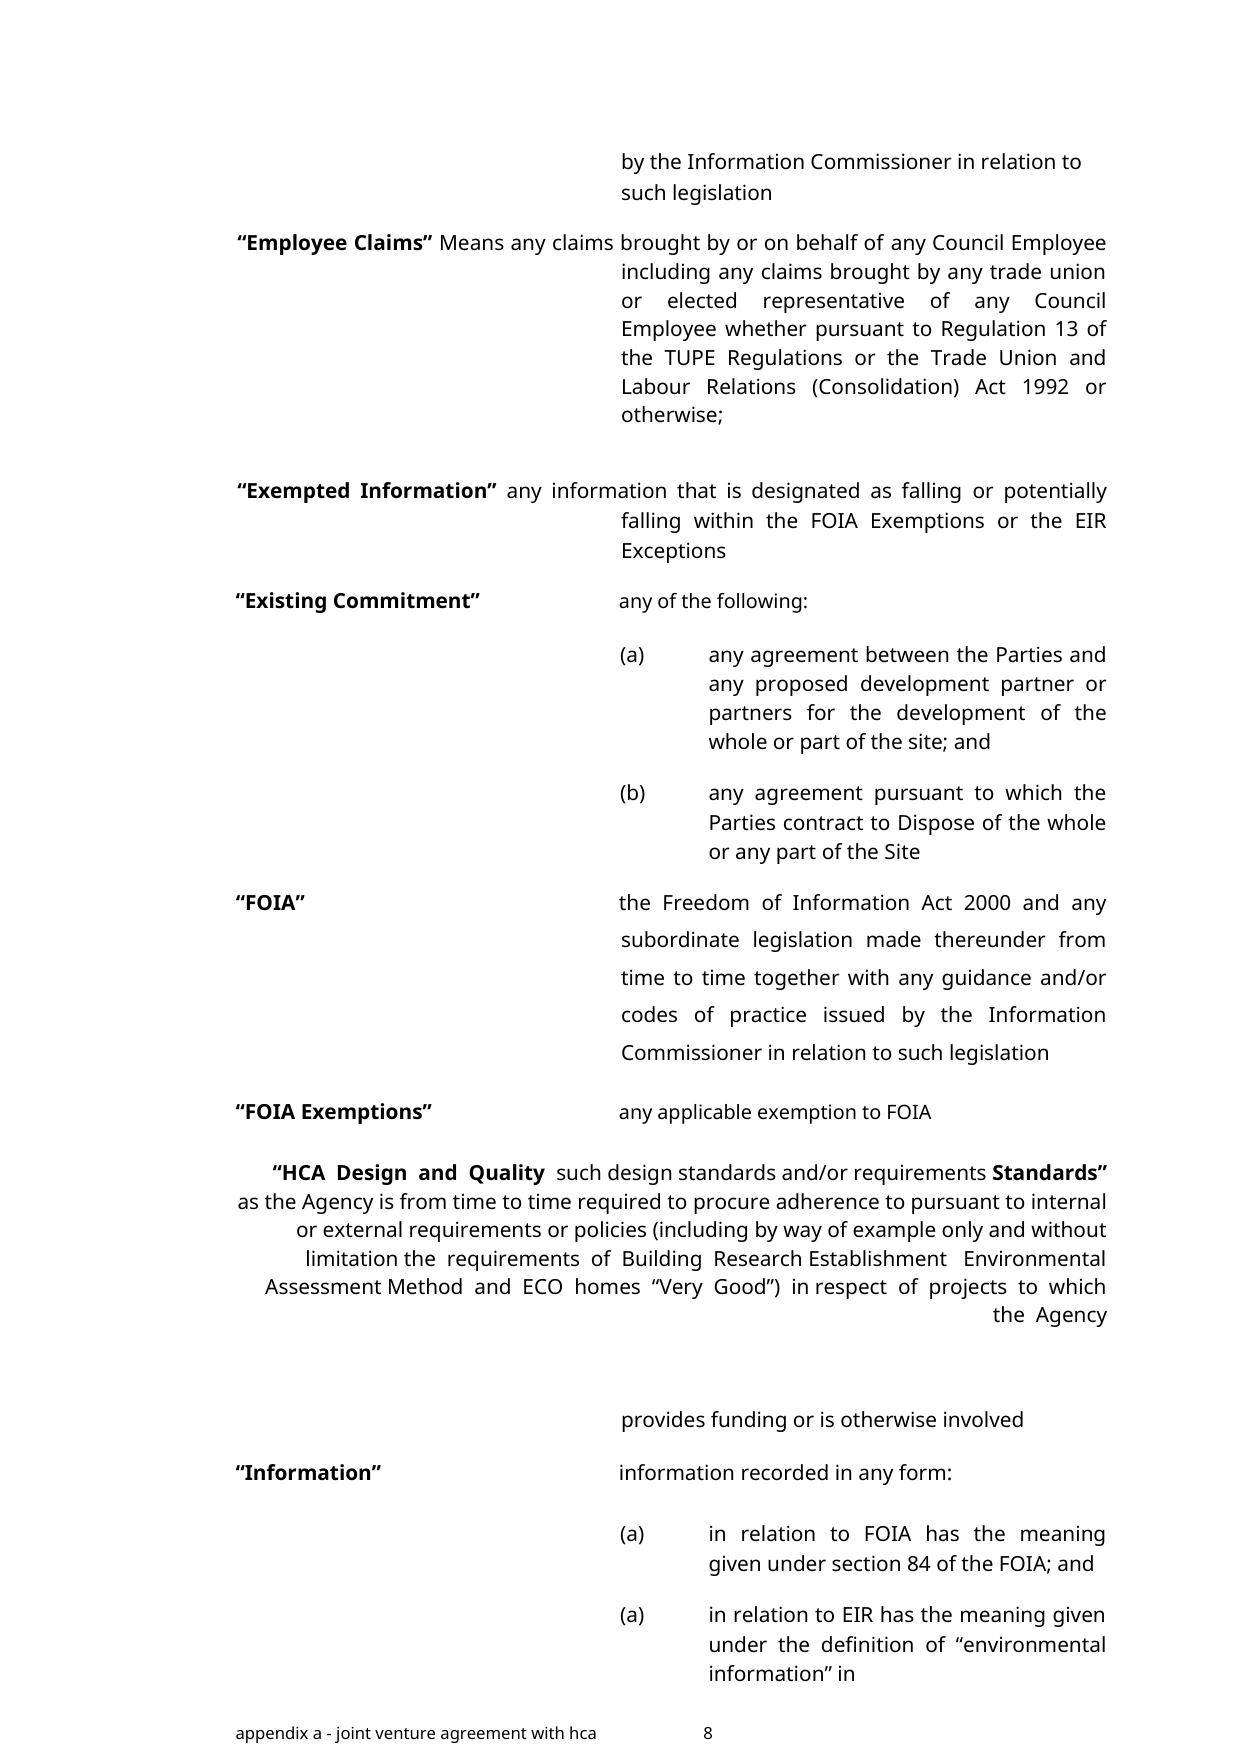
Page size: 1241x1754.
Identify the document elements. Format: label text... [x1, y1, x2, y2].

text “Exempted Information” any information that is designated as falling or potentially falling within the FOIA Exemptions or the EIR Exceptions [237, 476, 1107, 564]
list in relation to FOIA has the meaning given under section 84 of the FOIA; and [620, 1519, 1107, 1577]
list in relation to EIR has the meaning given under the definition of “environmental information” in [620, 1600, 1107, 1688]
table_header appendix a - joint venture agreement with hca [235, 1722, 664, 1744]
text “Information” information recorded in any form: [235, 1458, 1107, 1486]
table_header 8 [665, 1722, 712, 1744]
text “HCA Design and Quality such design standards and/or requirements Standards” as the Agency is from time to time required to procure adherence to pursuant to internal or external requirements or policies (including by way of example only and without limitation the requirements of Building Research Establishment Environmental Assessment Method and ECO homes “Very Good”) in respect of projects to which the Agency [235, 1158, 1107, 1329]
text provides funding or is otherwise involved [621, 1406, 1107, 1434]
text “Employee Claims” Means any claims brought by or on behalf of any Council Employee including any claims brought by any trade union or elected representative of any Council Employee whether pursuant to Regulation 13 of the TUPE Regulations or the Trade Union and Labour Relations (Consolidation) Act 1992 or otherwise; [237, 228, 1107, 429]
text by the Information Commissioner in relation to such legislation [621, 147, 1107, 206]
text “FOIA” the Freedom of Information Act 2000 and any subordinate legislation made thereunder from time to time together with any guidance and/or codes of practice issued by the Information Commissioner in relation to such legislation [236, 888, 1107, 1066]
list any agreement pursuant to which the Parties contract to Dispose of the whole or any part of the Site [620, 778, 1107, 866]
list any agreement between the Parties and any proposed development partner or partners for the development of the whole or part of the site; and [620, 640, 1107, 756]
text “Existing Commitment” any of the following: [235, 586, 1107, 615]
text “FOIA Exemptions” any applicable exemption to FOIA [235, 1097, 1107, 1126]
